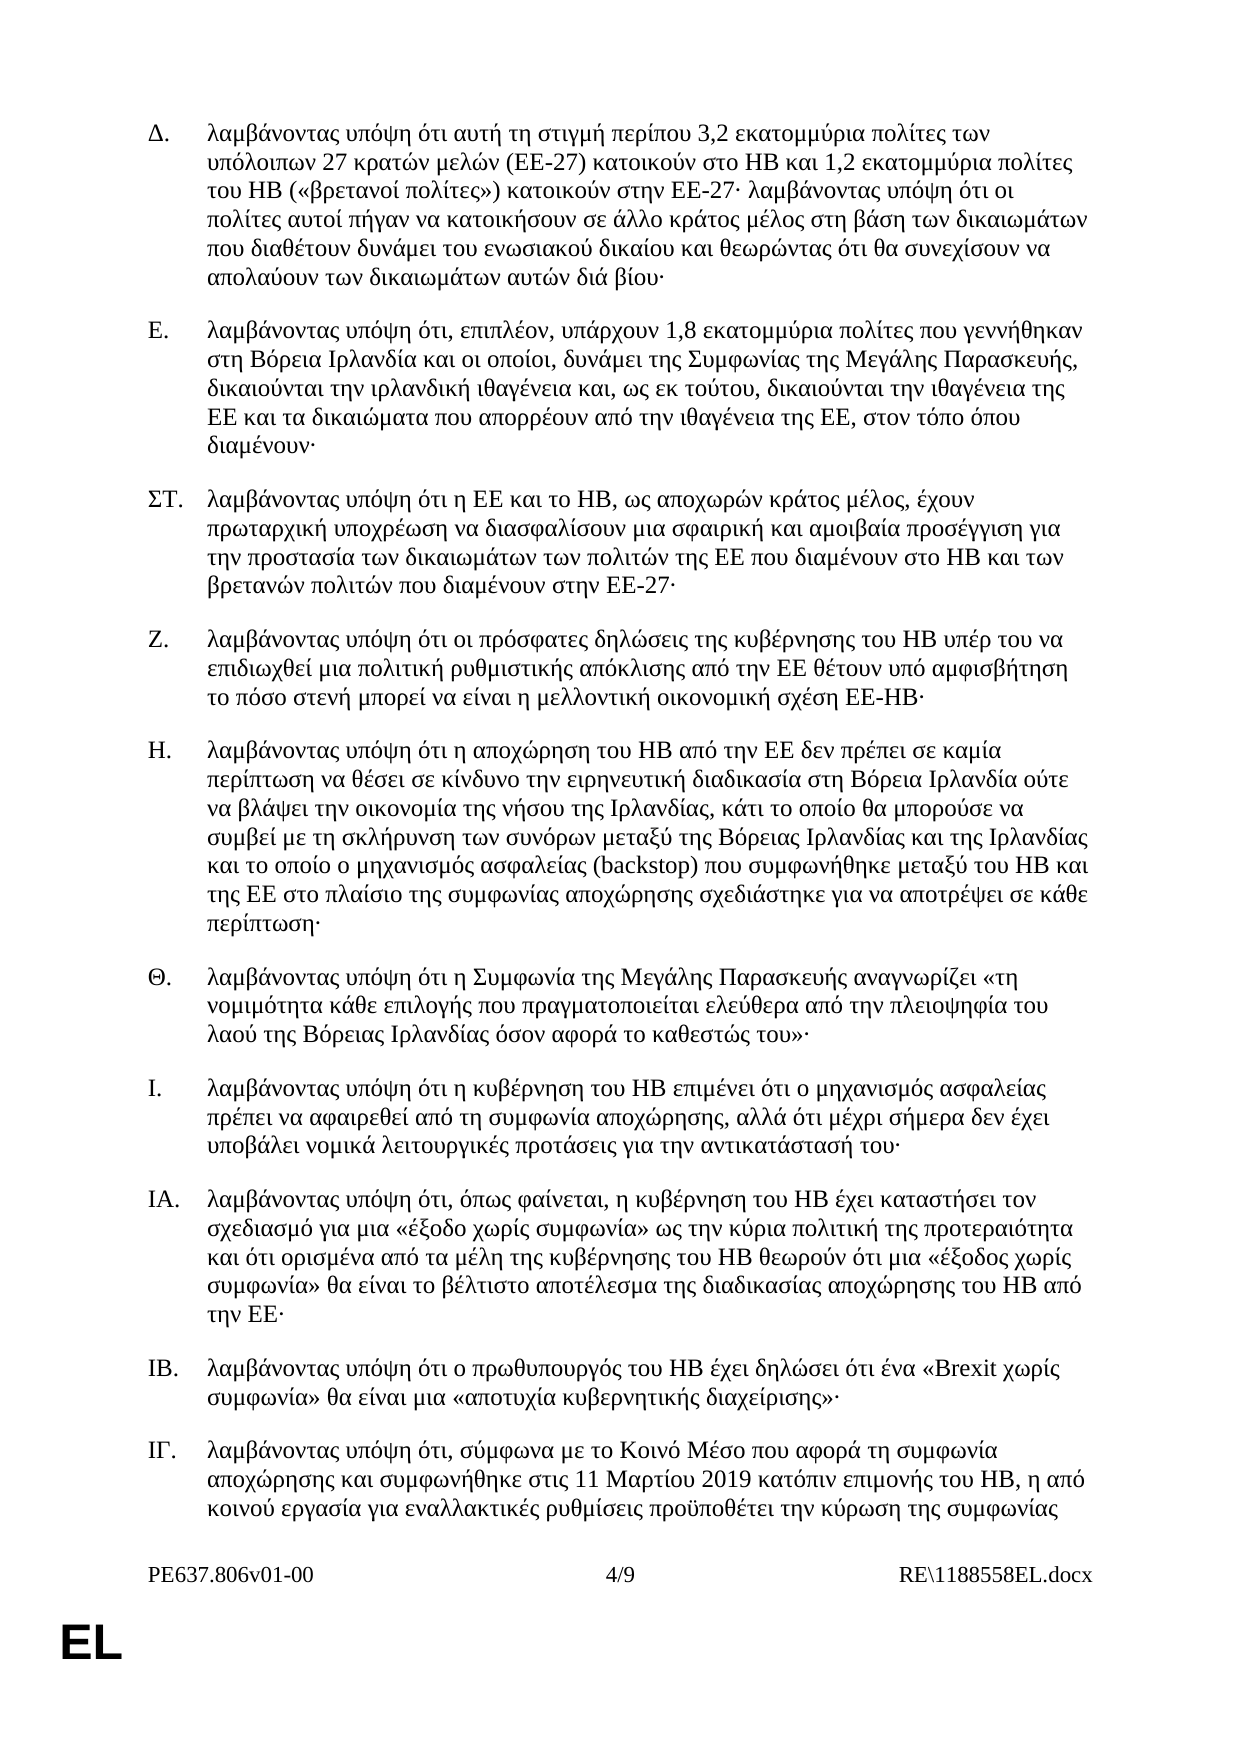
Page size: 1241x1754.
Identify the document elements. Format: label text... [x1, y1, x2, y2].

text Ζ. λαμβάνοντας υπόψη ότι οι πρόσφατες δηλώσεις της κυβέρνησης του ΗΒ υπέρ του να επιδιωχθεί μια πολιτική ρυθμιστικής απόκλισης από την ΕΕ θέτουν υπό αμφισβήτηση το πόσο στενή μπορεί να είναι η μελλοντική οικονομική σχέση ΕΕ-ΗΒ· [148, 624, 1092, 711]
text ΙΒ. λαμβάνοντας υπόψη ότι ο πρωθυπουργός του ΗΒ έχει δηλώσει ότι ένα «Brexit χωρίς συμφωνία» θα είναι μια «αποτυχία κυβερνητικής διαχείρισης»· [148, 1353, 1092, 1411]
text ΣΤ. λαμβάνοντας υπόψη ότι η ΕΕ και το ΗΒ, ως αποχωρών κράτος μέλος, έχουν πρωταρχική υποχρέωση να διασφαλίσουν μια σφαιρική και αμοιβαία προσέγγιση για την προστασία των δικαιωμάτων των πολιτών της ΕΕ που διαμένουν στο ΗΒ και των βρετανών πολιτών που διαμένουν στην ΕΕ-27· [148, 484, 1092, 599]
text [148, 1436, 1092, 1522]
text Θ. λαμβάνοντας υπόψη ότι η Συμφωνία της Μεγάλης Παρασκευής αναγνωρίζει «τη νομιμότητα κάθε επιλογής που πραγματοποιείται ελεύθερα από την πλειοψηφία του λαού της Βόρειας Ιρλανδίας όσον αφορά το καθεστώς του»· [148, 962, 1092, 1048]
text Η. λαμβάνοντας υπόψη ότι η αποχώρηση του ΗΒ από την ΕΕ δεν πρέπει σε καμία περίπτωση να θέσει σε κίνδυνο την ειρηνευτική διαδικασία στη Βόρεια Ιρλανδία ούτε να βλάψει την οικονομία της νήσου της Ιρλανδίας, κάτι το οποίο θα μπορούσε να συμβεί με τη σκλήρυνση των συνόρων μεταξύ της Βόρειας Ιρλανδίας και της Ιρλανδίας και το οποίο ο μηχανισμός ασφαλείας (backstop) που συμφωνήθηκε μεταξύ του ΗΒ και της ΕΕ στο πλαίσιο της συμφωνίας αποχώρησης σχεδιάστηκε για να αποτρέψει σε κάθε περίπτωση· [148, 736, 1092, 937]
text Ι. λαμβάνοντας υπόψη ότι η κυβέρνηση του ΗΒ επιμένει ότι ο μηχανισμός ασφαλείας πρέπει να αφαιρεθεί από τη συμφωνία αποχώρησης, αλλά ότι μέχρι σήμερα δεν έχει υποβάλει νομικά λειτουργικές προτάσεις για την αντικατάστασή του· [148, 1073, 1092, 1159]
text ΙΑ. λαμβάνοντας υπόψη ότι, όπως φαίνεται, η κυβέρνηση του ΗΒ έχει καταστήσει τον σχεδιασμό για μια «έξοδο χωρίς συμφωνία» ως την κύρια πολιτική της προτεραιότητα και ότι ορισμένα από τα μέλη της κυβέρνησης του ΗΒ θεωρούν ότι μια «έξοδος χωρίς συμφωνία» θα είναι το βέλτιστο αποτέλεσμα της διαδικασίας αποχώρησης του ΗΒ από την ΕΕ· [148, 1184, 1092, 1328]
text Δ. λαμβάνοντας υπόψη ότι αυτή τη στιγμή περίπου 3,2 εκατομμύρια πολίτες των υπόλοιπων 27 κρατών μελών (ΕΕ-27) κατοικούν στο ΗΒ και 1,2 εκατομμύρια πολίτες του ΗΒ («βρετανοί πολίτες») κατοικούν στην ΕΕ-27· λαμβάνοντας υπόψη ότι οι πολίτες αυτοί πήγαν να κατοικήσουν σε άλλο κράτος μέλος στη βάση των δικαιωμάτων που διαθέτουν δυνάμει του ενωσιακού δικαίου και θεωρώντας ότι θα συνεχίσουν να απολαύουν των δικαιωμάτων αυτών διά βίου· [148, 118, 1092, 291]
text Ε. λαμβάνοντας υπόψη ότι, επιπλέον, υπάρχουν 1,8 εκατομμύρια πολίτες που γεννήθηκαν στη Βόρεια Ιρλανδία και οι οποίοι, δυνάμει της Συμφωνίας της Μεγάλης Παρασκευής, δικαιούνται την ιρλανδική ιθαγένεια και, ως εκ τούτου, δικαιούνται την ιθαγένεια της ΕΕ και τα δικαιώματα που απορρέουν από την ιθαγένεια της ΕΕ, στον τόπο όπου διαμένουν· [148, 316, 1092, 459]
